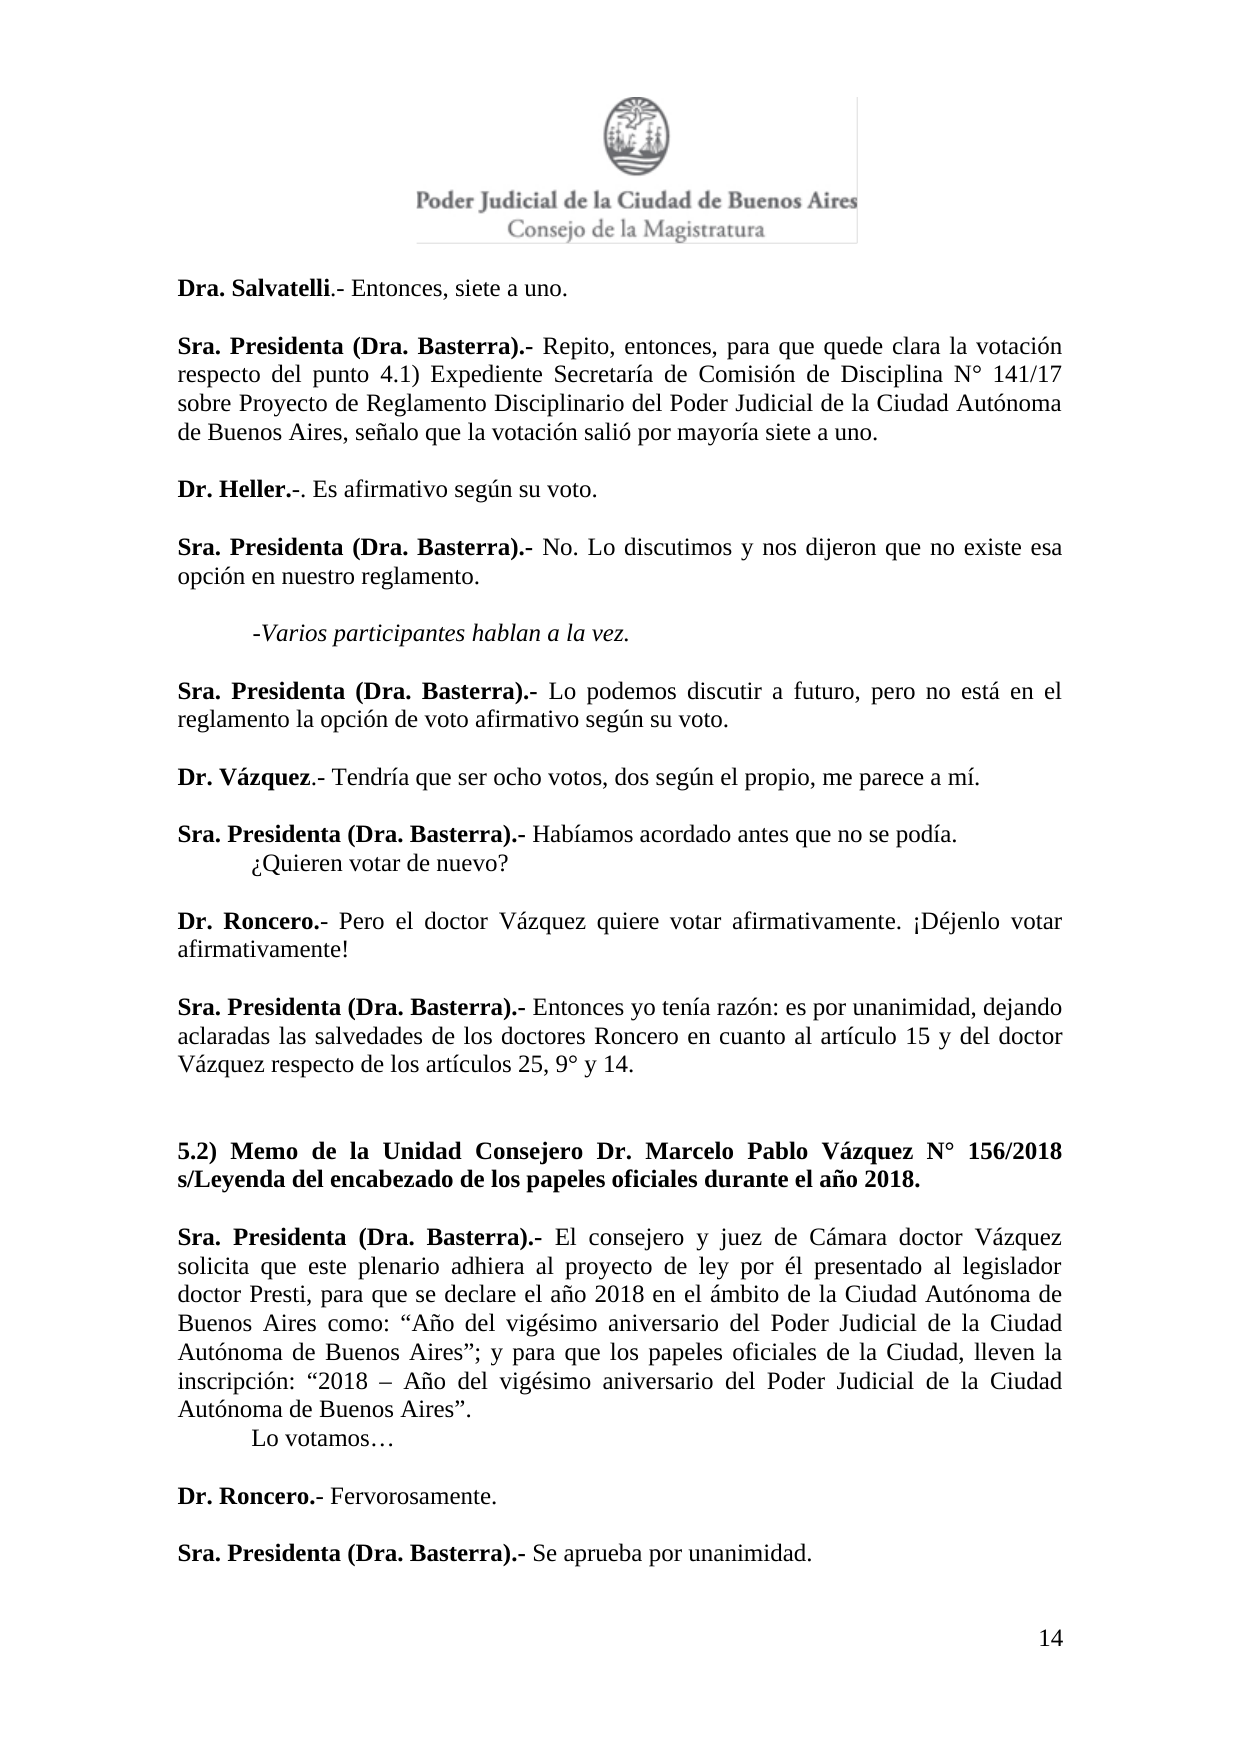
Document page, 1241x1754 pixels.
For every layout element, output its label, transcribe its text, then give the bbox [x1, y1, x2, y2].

subtitle 5.2) Memo de la Unidad Consejero Dr. Marcelo Pablo Vázquez N° 156/2018 s/Leyenda del encabezado de los papeles oficiales durante el año 2018. [177, 1136, 1063, 1193]
text Dra. Salvatelli.- Entonces, siete a uno. [177, 273, 1063, 302]
text Sra. Presidenta (Dra. Basterra).- Entonces yo tenía razón: es por unanimidad, dejando aclaradas las salvedades de los doctores Roncero en cuanto al artículo 15 y del doctor Vázquez respecto de los artículos 25, 9° y 14. [177, 992, 1063, 1078]
text Dr. Roncero.- Pero el doctor Vázquez quiere votar afirmativamente. ¡Déjenlo votar afirmativamente! [177, 906, 1063, 963]
text Sra. Presidenta (Dra. Basterra).- Repito, entonces, para que quede clara la votación respecto del punto 4.1) Expediente Secretaría de Comisión de Disciplina N° 141/17 sobre Proyecto de Reglamento Disciplinario del Poder Judicial de la Ciudad Autónoma de Buenos Aires, señalo que la votación salió por mayoría siete a uno. [177, 331, 1063, 446]
text Dr. Heller.-. Es afirmativo según su voto. [177, 474, 1063, 503]
text Lo votamos… [177, 1423, 1063, 1452]
text Sra. Presidenta (Dra. Basterra).- Lo podemos discutir a futuro, pero no está en el reglamento la opción de voto afirmativo según su voto. [177, 676, 1063, 733]
text ¿Quieren votar de nuevo? [177, 848, 1063, 877]
text Sra. Presidenta (Dra. Basterra).- El consejero y juez de Cámara doctor Vázquez solicita que este plenario adhiera al proyecto de ley por él presentado al legislador doctor Presti, para que se declare el año 2018 en el ámbito de la Ciudad Autónoma de Buenos Aires como: “Año del vigésimo aniversario del Poder Judicial de la Ciudad Autónoma de Buenos Aires”; y para que los papeles oficiales de la Ciudad, lleven la inscripción: “2018 – Año del vigésimo aniversario del Poder Judicial de la Ciudad Autónoma de Buenos Aires”. [177, 1222, 1063, 1423]
text Sra. Presidenta (Dra. Basterra).- Habíamos acordado antes que no se podía. [177, 819, 1063, 848]
text Sra. Presidenta (Dra. Basterra).- Se aprueba por unanimidad. [177, 1538, 1063, 1567]
text Sra. Presidenta (Dra. Basterra).- No. Lo discutimos y nos dijeron que no existe esa opción en nuestro reglamento. [177, 532, 1063, 589]
picture [416, 97, 859, 245]
text Dr. Vázquez.- Tendría que ser ocho votos, dos según el propio, me parece a mí. [177, 762, 1063, 791]
list -Varios participantes hablan a la vez. [252, 618, 1063, 647]
text Dr. Roncero.- Fervorosamente. [177, 1481, 1063, 1509]
